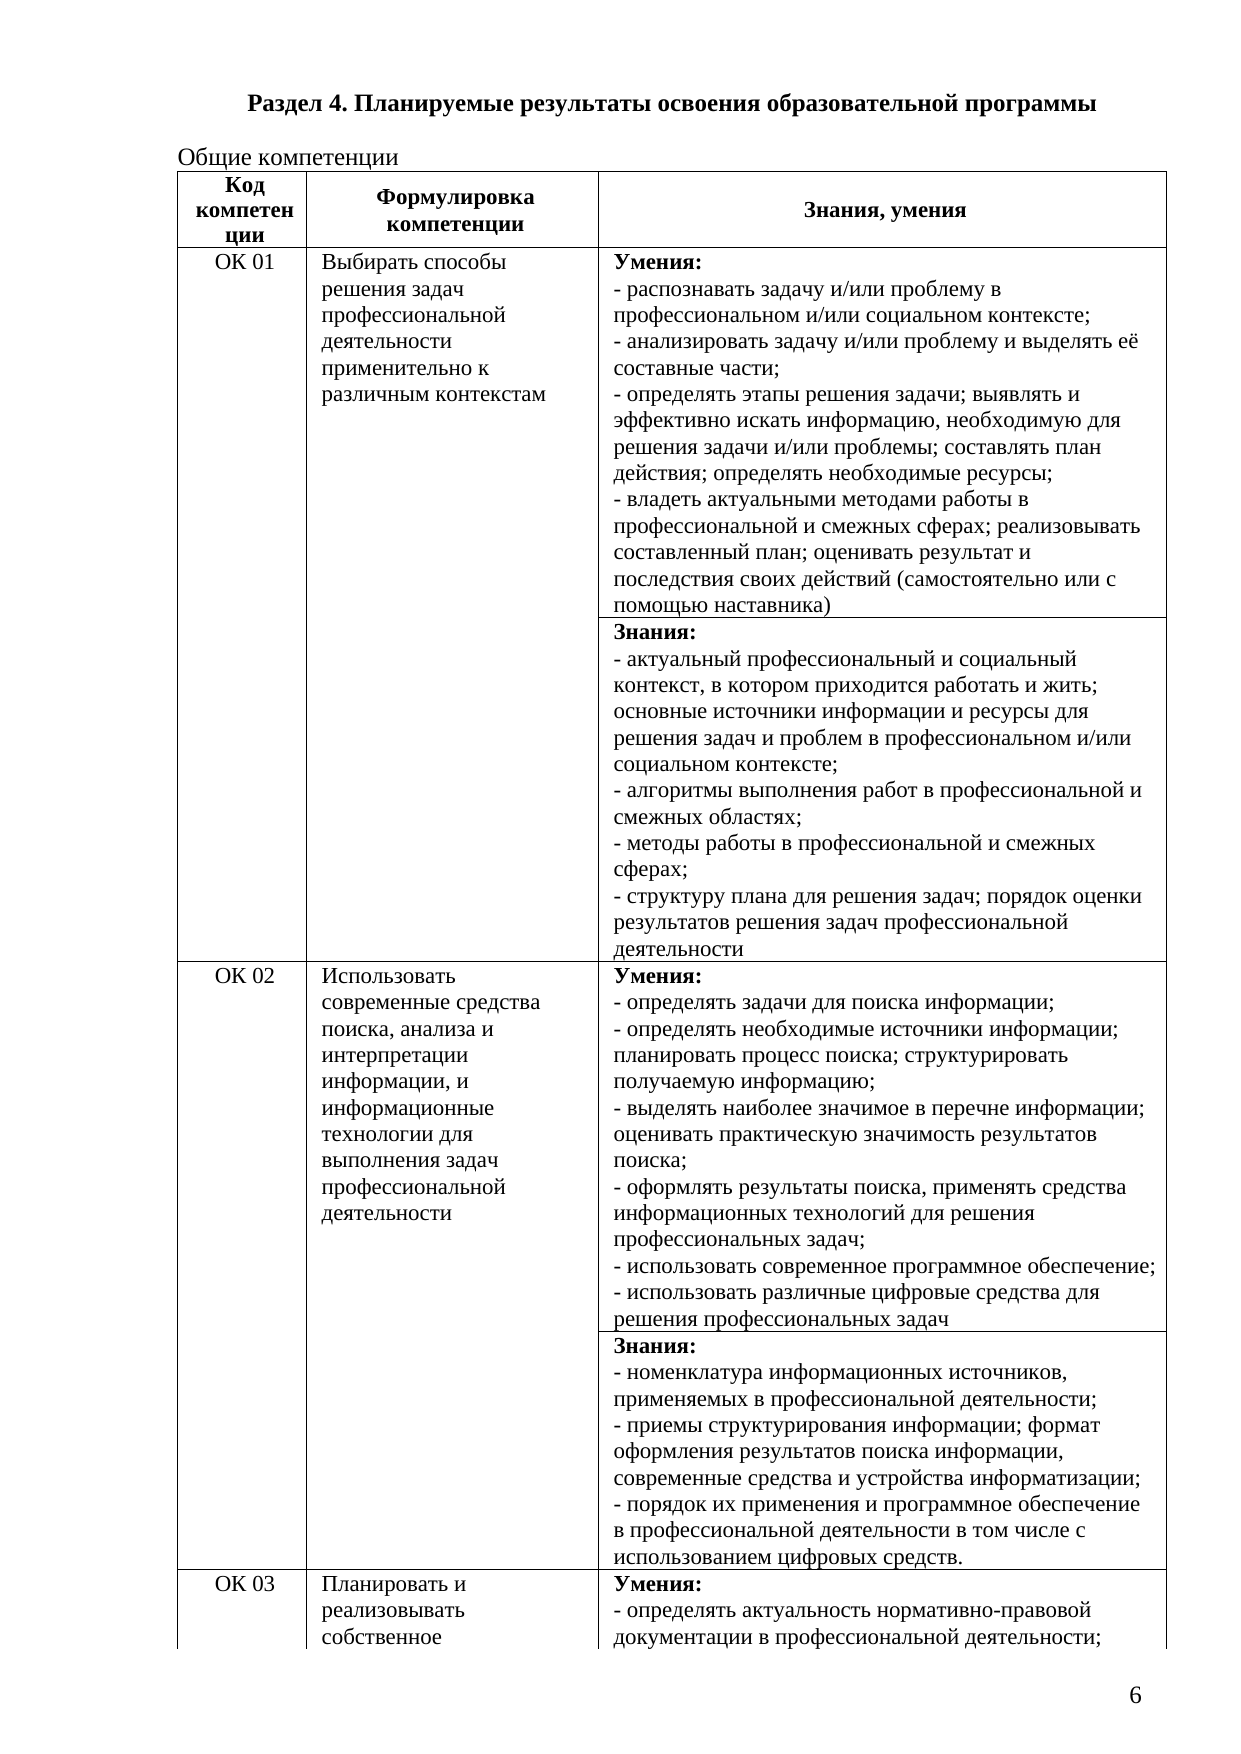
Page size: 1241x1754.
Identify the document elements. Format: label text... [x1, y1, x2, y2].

table_header Формулировка компетенции [307, 172, 598, 247]
table_cell ОК 01 [178, 248, 306, 961]
table_cell Использовать современные средства поиска, анализа и интерпретации информации, и информационные технологии для выполнения задач профессиональной деятельности [307, 962, 598, 1569]
table_cell Умения: - распознавать задачу и/или проблему в профессиональном и/или социальном контексте; - анализировать задачу и/или проблему и выделять её составные части; - определять этапы решения задачи; выявлять и эффективно искать информацию, необходимую для решения задачи и/или проблемы; составлять план действия; определять необходимые ресурсы; - владеть актуальными методами работы в профессиональной и смежных сферах; реализовывать составленный план; оценивать результат и последствия своих действий (самостоятельно или с помощью наставника) [599, 248, 1166, 617]
table_header Код компетенции [178, 172, 306, 247]
table_cell Знания: - номенклатура информационных источников, применяемых в профессиональной деятельности; - приемы структурирования информации; формат оформления результатов поиска информации, современные средства и устройства информатизации; - порядок их применения и программное обеспечение в профессиональной деятельности в том числе с использованием цифровых средств. [599, 1332, 1166, 1569]
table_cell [599, 1570, 1166, 1649]
text Раздел 4. Планируемые результаты освоения образовательной программы [177, 88, 1167, 117]
table_cell Выбирать способы решения задач профессиональной деятельности применительно к различным контекстам [307, 248, 598, 961]
table_cell ОК 02 [178, 962, 306, 1569]
table_cell Умения: - определять задачи для поиска информации; - определять необходимые источники информации; планировать процесс поиска; структурировать получаемую информацию; - выделять наиболее значимое в перечне информации; оценивать практическую значимость результатов поиска; - оформлять результаты поиска, применять средства информационных технологий для решения профессиональных задач; - использовать современное программное обеспечение; - использовать различные цифровые средства для решения профессиональных задач [599, 962, 1166, 1331]
text Общие компетенции [177, 142, 1167, 171]
table_cell ОК 03 [178, 1570, 306, 1649]
table_header Знания, умения [599, 172, 1166, 247]
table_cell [307, 1570, 598, 1649]
table_cell Знания: - актуальный профессиональный и социальный контекст, в котором приходится работать и жить; основные источники информации и ресурсы для решения задач и проблем в профессиональном и/или социальном контексте; - алгоритмы выполнения работ в профессиональной и смежных областях; - методы работы в профессиональной и смежных сферах; - структуру плана для решения задач; порядок оценки результатов решения задач профессиональной деятельности [599, 618, 1166, 961]
